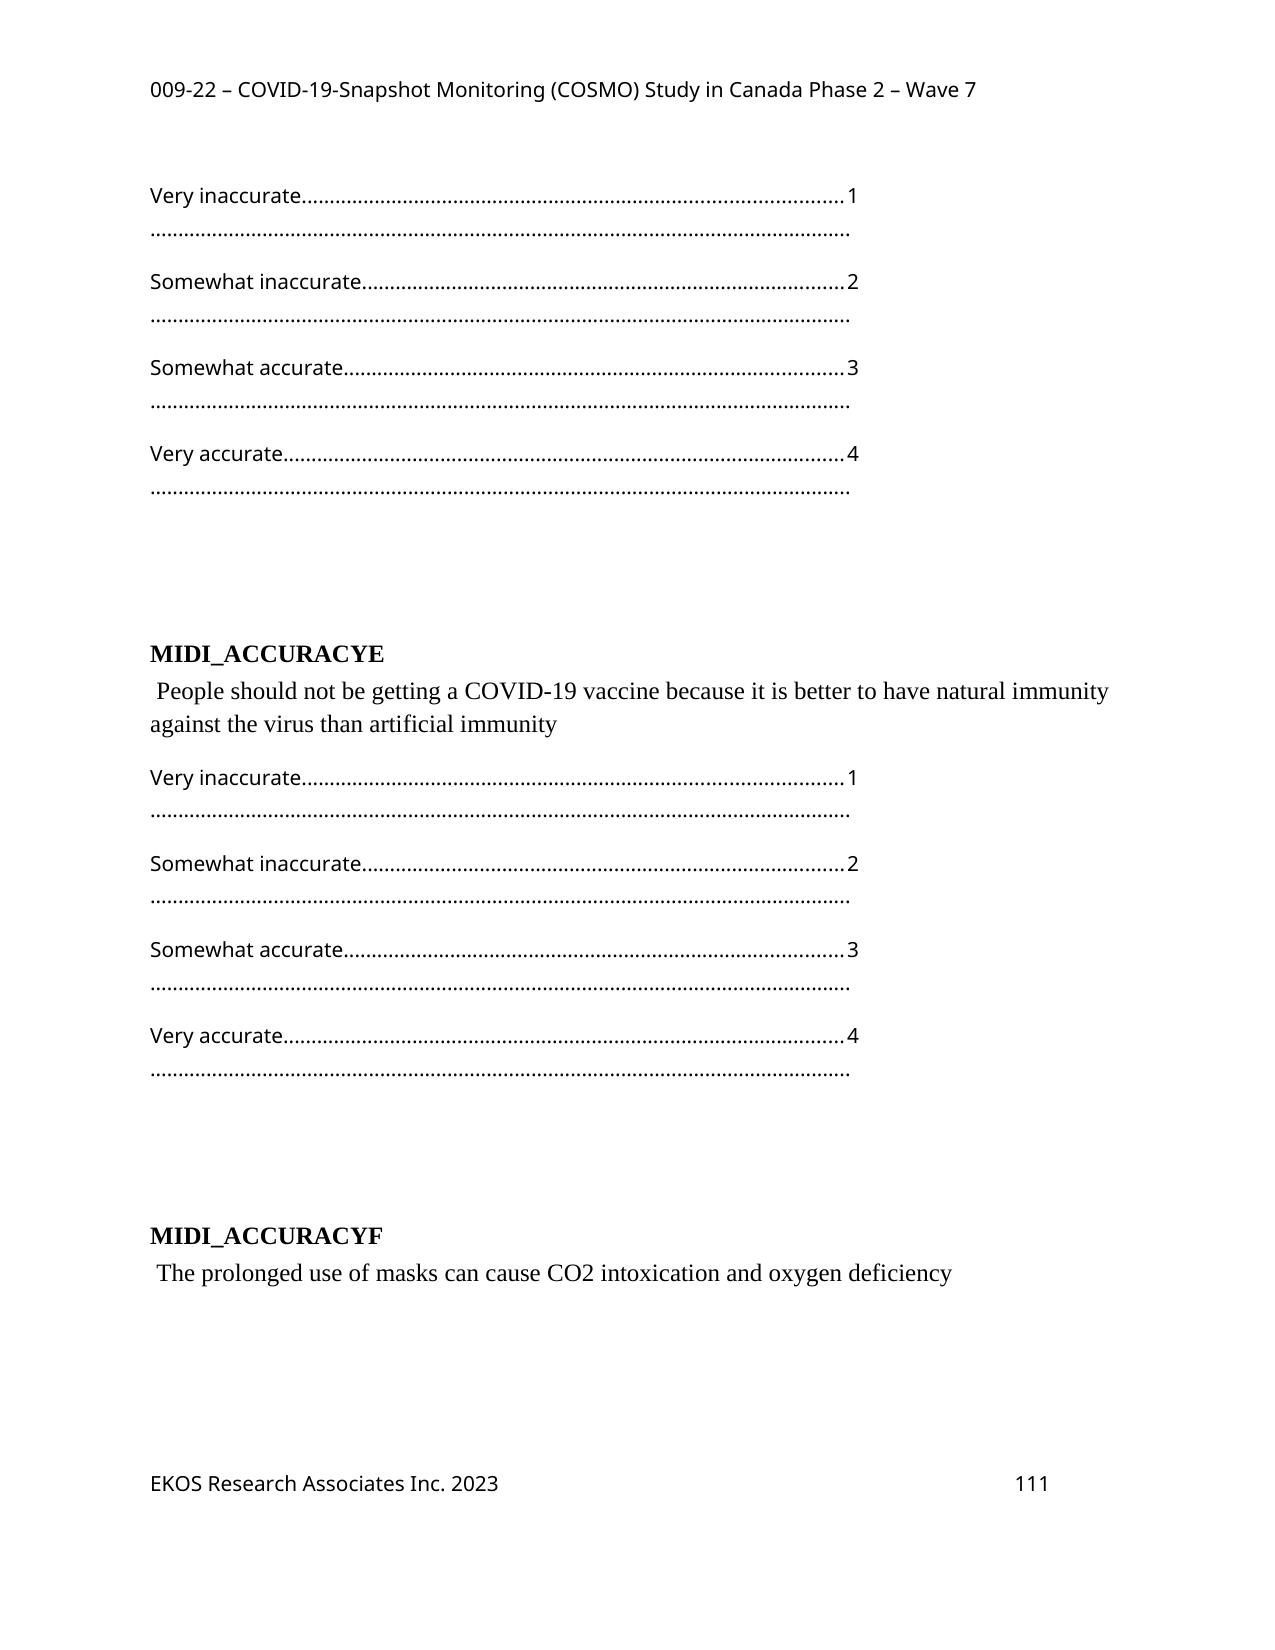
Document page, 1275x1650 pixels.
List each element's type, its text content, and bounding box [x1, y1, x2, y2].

text Very inaccurate 1 [150, 181, 906, 242]
text Somewhat accurate 3 [150, 935, 906, 996]
text MIDI_ACCURACYE [150, 639, 1125, 668]
text People should not be getting a COVID-19 vaccine because it is better to have natural immunity against the virus than artificial immunity [150, 676, 1125, 738]
text Somewhat inaccurate 2 [150, 849, 906, 910]
text Somewhat accurate 3 [150, 353, 906, 414]
text MIDI_ACCURACYF [150, 1221, 1125, 1249]
text Very accurate 4 [150, 439, 906, 500]
text Somewhat inaccurate 2 [150, 267, 906, 328]
text Very inaccurate 1 [150, 763, 906, 824]
text Very accurate 4 [150, 1021, 906, 1082]
text The prolonged use of masks can cause CO2 intoxication and oxygen deficiency [150, 1258, 1125, 1287]
